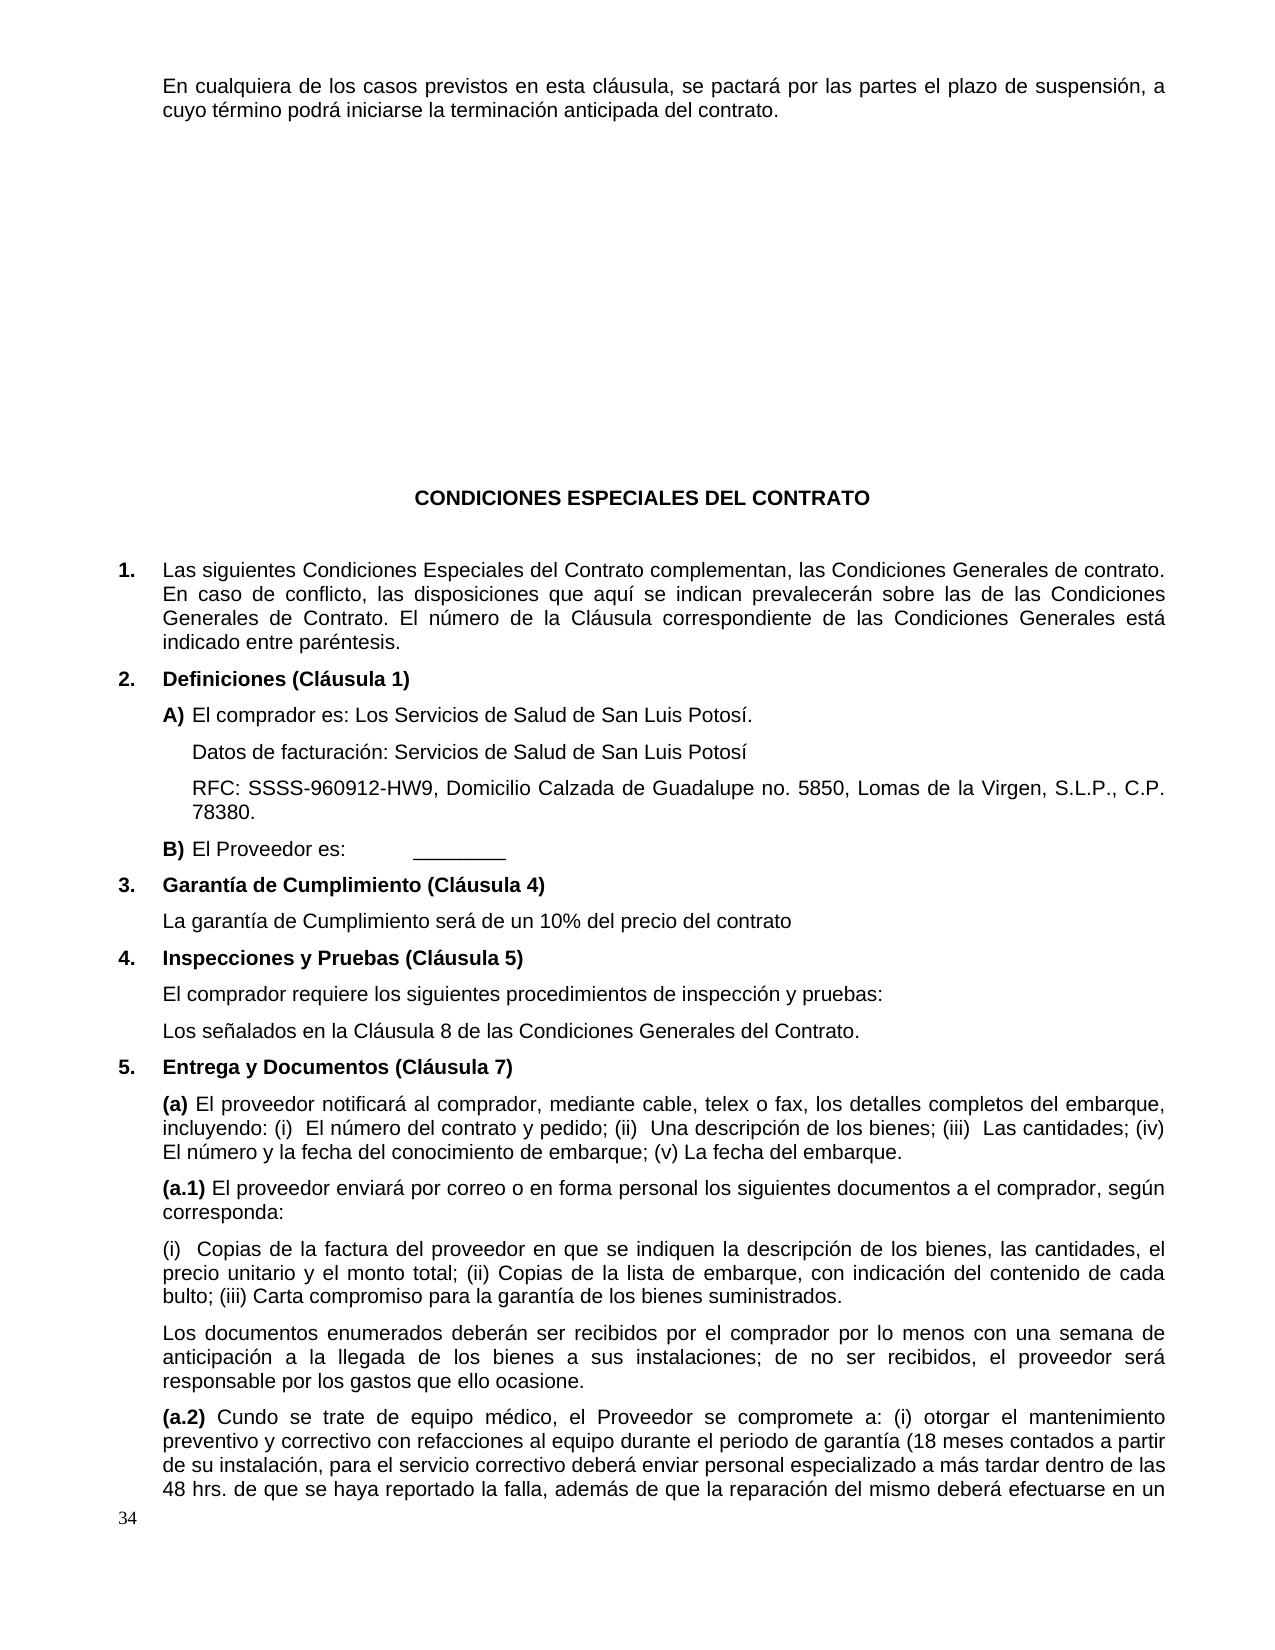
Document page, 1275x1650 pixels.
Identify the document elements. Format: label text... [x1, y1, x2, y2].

text 4. Inspecciones y Pruebas (Cláusula 5) [118, 946, 1167, 970]
text Los señalados en la Cláusula 8 de las Condiciones Generales del Contrato. [118, 1019, 1167, 1043]
text Los documentos enumerados deberán ser recibidos por el comprador por lo menos con una semana de anticipación a la llegada de los bienes a sus instalaciones; de no ser recibidos, el proveedor será responsable por los gastos que ello ocasione. [118, 1321, 1167, 1393]
text CONDICIONES ESPECIALES DEL CONTRATO [118, 485, 1167, 509]
text RFC: SSSS-960912-HW9, Domicilio Calzada de Guadalupe no. 5850, Lomas de la Virgen, S.L.P., C.P. 78380. [192, 776, 1167, 824]
text 1. Las siguientes Condiciones Especiales del Contrato complementan, las Condiciones Generales de contrato. En caso de conflicto, las disposiciones que aquí se indican prevalecerán sobre las de las Condiciones Generales de Contrato. El número de la Cláusula correspondiente de las Condiciones Generales está indicado entre paréntesis. [118, 558, 1167, 654]
text A) El comprador es: Los Servicios de Salud de San Luis Potosí. [118, 703, 1167, 727]
text El comprador requiere los siguientes procedimientos de inspección y pruebas: [118, 982, 1167, 1006]
text Datos de facturación: Servicios de Salud de San Luis Potosí [118, 739, 1167, 763]
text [162, 1405, 1167, 1501]
text (a.1) El proveedor enviará por correo o en forma personal los siguientes documentos a el comprador, según corresponda: [118, 1176, 1167, 1224]
text (a) El proveedor notificará al comprador, mediante cable, telex o fax, los detalles completos del embarque, incluyendo: (i) El número del contrato y pedido; (ii) Una descripción de los bienes; (iii) Las cantidades; (iv) El número y la fecha del conocimiento de embarque; (v) La fecha del embarque. [118, 1092, 1167, 1163]
text B) El Proveedor es: ________ [118, 836, 1167, 860]
text En cualquiera de los casos previstos en esta cláusula, se pactará por las partes el plazo de suspensión, a cuyo término podrá iniciarse la terminación anticipada del contrato. [162, 74, 1167, 122]
text 2. Definiciones (Cláusula 1) [118, 667, 1167, 691]
text (i) Copias de la factura del proveedor en que se indiquen la descripción de los bienes, las cantidades, el precio unitario y el monto total; (ii) Copias de la lista de embarque, con indicación del contenido de cada bulto; (iii) Carta compromiso para la garantía de los bienes suministrados. [118, 1236, 1167, 1308]
text 3. Garantía de Cumplimiento (Cláusula 4) [118, 873, 1167, 897]
text 5. Entrega y Documentos (Cláusula 7) [118, 1055, 1167, 1079]
text La garantía de Cumplimiento será de un 10% del precio del contrato [118, 909, 1167, 933]
